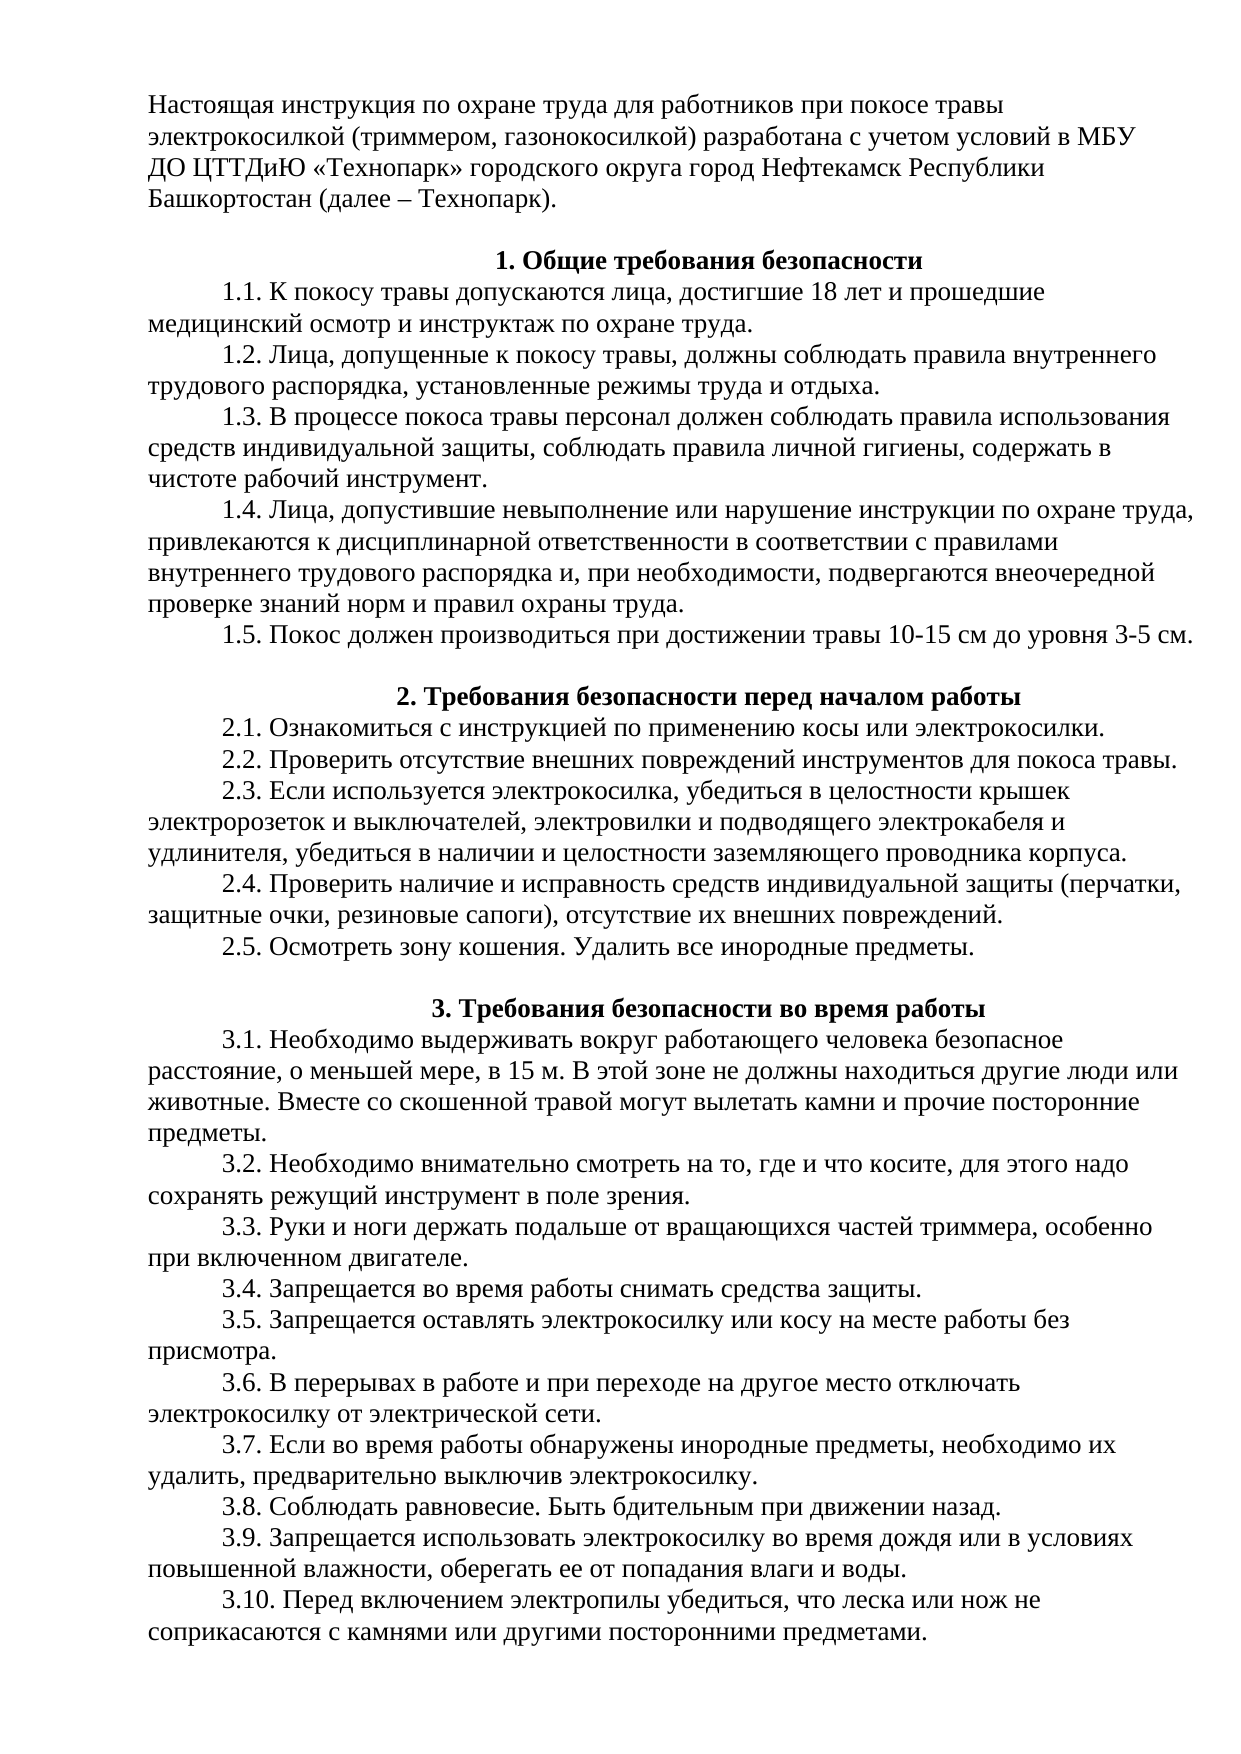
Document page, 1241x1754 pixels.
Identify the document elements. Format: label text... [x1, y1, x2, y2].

text 1.5. Покос должен производиться при достижении травы 10-15 см до уровня 3-5 см. [148, 618, 1196, 649]
text 3.4. Запрещается во время работы снимать средства защиты. [148, 1272, 1196, 1303]
text 2.2. Проверить отсутствие внешних повреждений инструментов для покоса травы. [148, 743, 1196, 774]
text 2.3. Если используется электрокосилка, убедиться в целостности крышек электророзеток и выключателей, электровилки и подводящего электрокабеля и удлинителя, убедиться в наличии и целостности заземляющего проводника корпуса. [148, 774, 1196, 867]
text 2.1. Ознакомиться с инструкцией по применению косы или электрокосилки. [148, 712, 1196, 743]
text 1.4. Лица, допустившие невыполнение или нарушение инструкции по охране труда, привлекаются к дисциплинарной ответственности в соответствии с правилами внутреннего трудового распорядка и, при необходимости, подвергаются внеочередной проверке знаний норм и правил охраны труда. [148, 493, 1196, 618]
text 3.8. Соблюдать равновесие. Быть бдительным при движении назад. [148, 1490, 1196, 1521]
text 3.6. В перерывах в работе и при переходе на другое место отключать электрокосилку от электрической сети. [148, 1366, 1196, 1428]
text 3.7. Если во время работы обнаружены инородные предметы, необходимо их удалить, предварительно выключив электрокосилку. [148, 1428, 1196, 1490]
text 3.9. Запрещается использовать электрокосилку во время дождя или в условиях повышенной влажности, оберегать ее от попадания влаги и воды. [148, 1521, 1196, 1584]
text 1.3. В процессе покоса травы персонал должен соблюдать правила использования средств индивидуальной защиты, соблюдать правила личной гигиены, содержать в чистоте рабочий инструмент. [148, 400, 1196, 493]
text 1.1. К покосу травы допускаются лица, достигшие 18 лет и прошедшие медицинский осмотр и инструктаж по охране труда. [148, 276, 1196, 338]
text 1.2. Лица, допущенные к покосу травы, должны соблюдать правила внутреннего трудового распорядка, установленные режимы труда и отдыха. [148, 338, 1196, 400]
text 2.4. Проверить наличие и исправность средств индивидуальной защиты (перчатки, защитные очки, резиновые сапоги), отсутствие их внешних повреждений. [148, 867, 1196, 929]
text 2.5. Осмотреть зону кошения. Удалить все инородные предметы. [148, 929, 1196, 961]
text 3. Требования безопасности во время работы [148, 992, 1196, 1023]
text 1. Общие требования безопасности [148, 244, 1196, 276]
text 3.10. Перед включением электропилы убедиться, что леска или нож не соприкасаются с камнями или другими посторонними предметами. [148, 1584, 1196, 1646]
text 3.2. Необходимо внимательно смотреть на то, где и что косите, для этого надо сохранять режущий инструмент в поле зрения. [148, 1148, 1196, 1210]
text 3.1. Необходимо выдерживать вокруг работающего человека безопасное расстояние, о меньшей мере, в 15 м. В этой зоне не должны находиться другие люди или животные. Вместе со скошенной травой могут вылетать камни и прочие посторонние предметы. [148, 1023, 1196, 1148]
text 3.5. Запрещается оставлять электрокосилку или косу на месте работы без присмотра. [148, 1303, 1196, 1366]
text 2. Требования безопасности перед началом работы [148, 680, 1196, 712]
text 3.3. Руки и ноги держать подальше от вращающихся частей триммера, особенно при включенном двигателе. [148, 1210, 1196, 1272]
